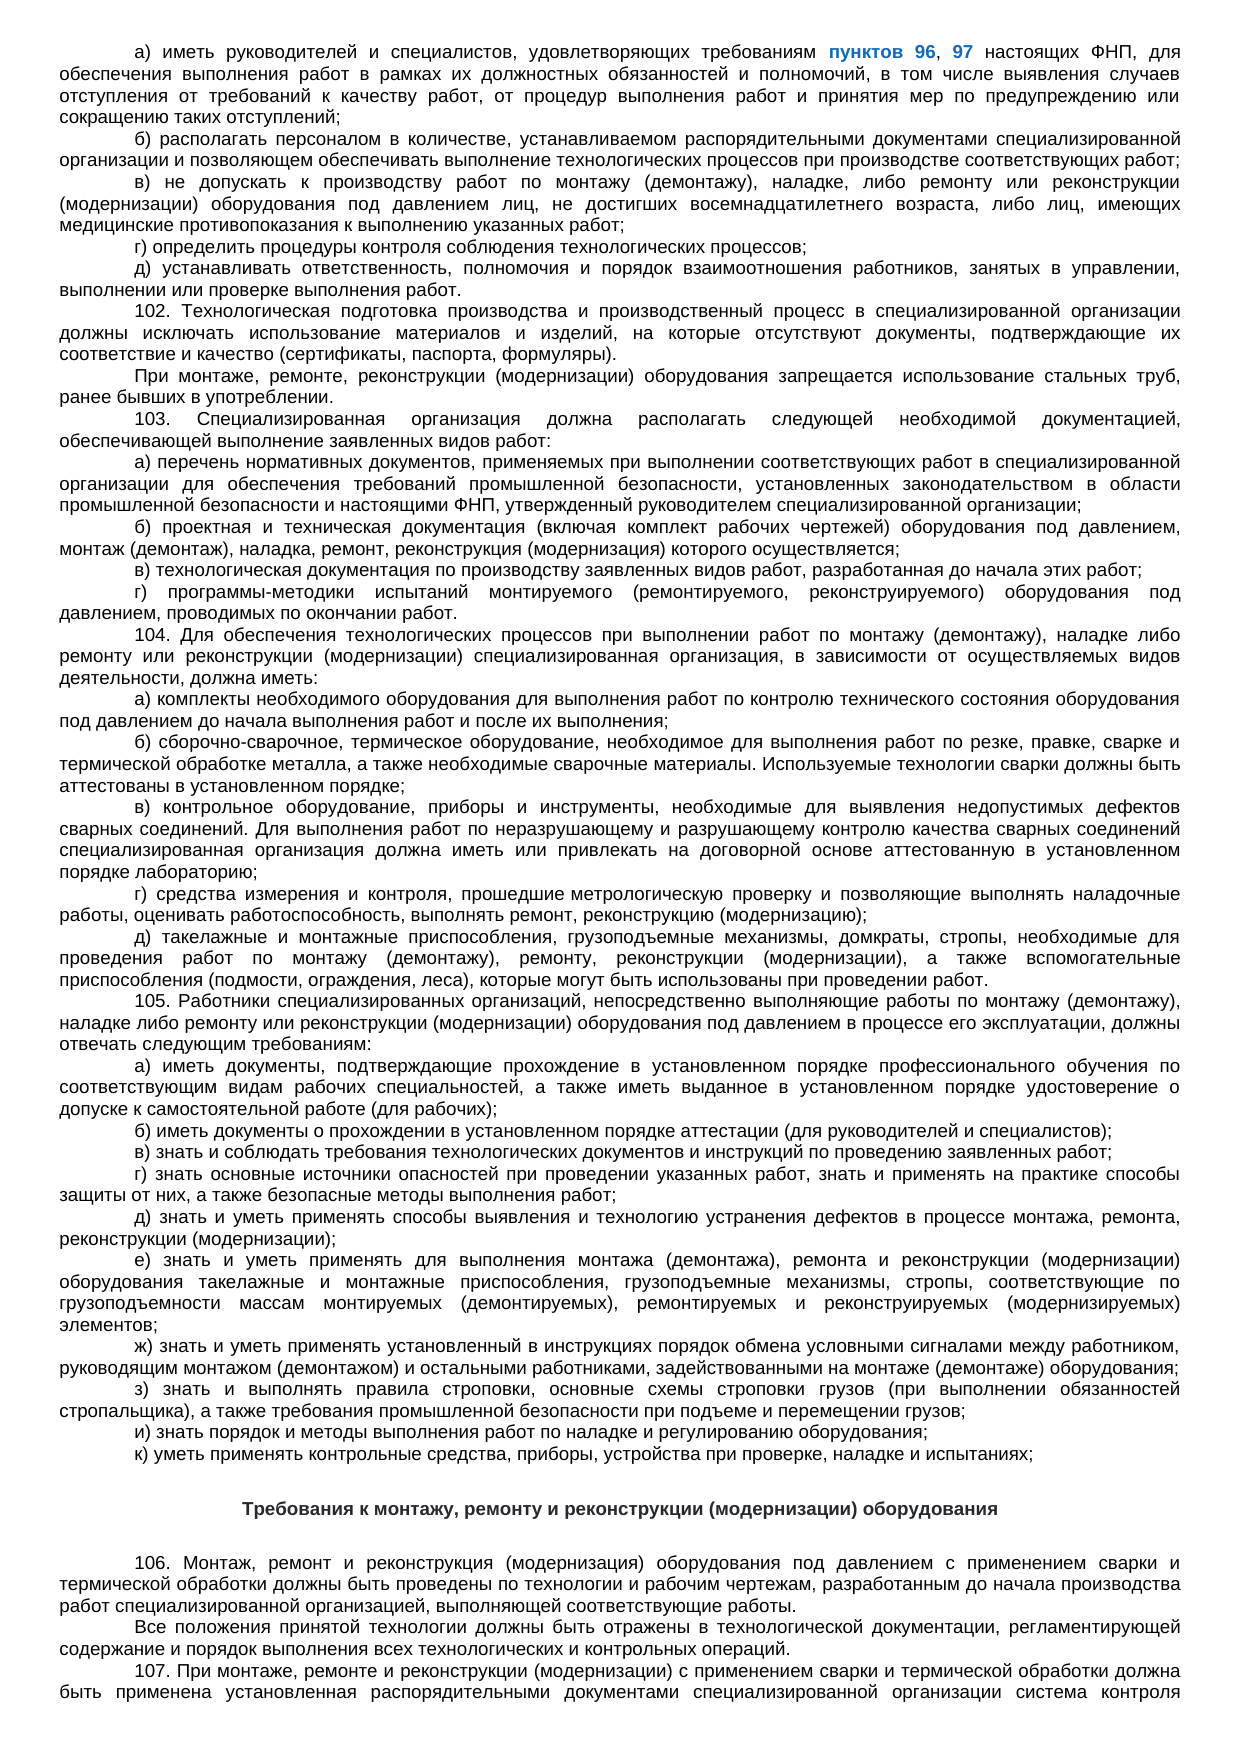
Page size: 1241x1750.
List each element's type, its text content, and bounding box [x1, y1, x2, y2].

text б) проектная и техническая документация (включая комплект рабочих чертежей) оборудования под давлением, монтаж (демонтаж), наладка, ремонт, реконструкция (модернизация) которого осуществляется; [59, 516, 1181, 559]
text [59, 1659, 1181, 1703]
text з) знать и выполнять правила строповки, основные схемы строповки грузов (при выполнении обязанностей стропальщика), а также требования промышленной безопасности при подъеме и перемещении грузов; [59, 1378, 1181, 1421]
subtitle Требования к монтажу, ремонту и реконструкции (модернизации) оборудования [59, 1497, 1181, 1519]
text б) располагать персоналом в количестве, устанавливаемом распорядительными документами специализированной организации и позволяющем обеспечивать выполнение технологических процессов при производстве соответствующих работ; [59, 128, 1181, 171]
text Все положения принятой технологии должны быть отражены в технологической документации, регламентирующей содержание и порядок выполнения всех технологических и контрольных операций. [59, 1616, 1181, 1659]
text 103. Специализированная организация должна располагать следующей необходимой документацией, обеспечивающей выполнение заявленных видов работ: [59, 408, 1181, 451]
text в) знать и соблюдать требования технологических документов и инструкций по проведению заявленных работ; [59, 1141, 1181, 1163]
text а) комплекты необходимого оборудования для выполнения работ по контролю технического состояния оборудования под давлением до начала выполнения работ и после их выполнения; [59, 688, 1181, 731]
text в) не допускать к производству работ по монтажу (демонтажу), наладке, либо ремонту или реконструкции (модернизации) оборудования под давлением лиц, не достигших восемнадцатилетнего возраста, либо лиц, имеющих медицинские противопоказания к выполнению указанных работ; [59, 171, 1181, 235]
text а) иметь руководителей и специалистов, удовлетворяющих требованиям пунктов 96, 97 настоящих ФНП, для обеспечения выполнения работ в рамках их должностных обязанностей и полномочий, в том числе выявления случаев отступления от требований к качеству работ, от процедур выполнения работ и принятия мер по предупреждению или сокращению таких отступлений; [59, 41, 1181, 128]
text а) перечень нормативных документов, применяемых при выполнении соответствующих работ в специализированной организации для обеспечения требований промышленной безопасности, установленных законодательством в области промышленной безопасности и настоящими ФНП, утвержденный руководителем специализированной организации; [59, 451, 1181, 516]
text г) определить процедуры контроля соблюдения технологических процессов; [59, 235, 1181, 257]
text в) технологическая документация по производству заявленных видов работ, разработанная до начала этих работ; [59, 559, 1181, 580]
text б) сборочно-сварочное, термическое оборудование, необходимое для выполнения работ по резке, правке, сварке и термической обработке металла, а также необходимые сварочные материалы. Используемые технологии сварки должны быть аттестованы в установленном порядке; [59, 731, 1181, 796]
text е) знать и уметь применять для выполнения монтажа (демонтажа), ремонта и реконструкции (модернизации) оборудования такелажные и монтажные приспособления, грузоподъемные механизмы, стропы, соответствующие по грузоподъемности массам монтируемых (демонтируемых), ремонтируемых и реконструируемых (модернизируемых) элементов; [59, 1249, 1181, 1335]
text 106. Монтаж, ремонт и реконструкция (модернизация) оборудования под давлением с применением сварки и термической обработки должны быть проведены по технологии и рабочим чертежам, разработанным до начала производства работ специализированной организацией, выполняющей соответствующие работы. [59, 1552, 1181, 1616]
text г) знать основные источники опасностей при проведении указанных работ, знать и применять на практике способы защиты от них, а также безопасные методы выполнения работ; [59, 1163, 1181, 1206]
text 102. Технологическая подготовка производства и производственный процесс в специализированной организации должны исключать использование материалов и изделий, на которые отсутствуют документы, подтверждающие их соответствие и качество (сертификаты, паспорта, формуляры). [59, 300, 1181, 365]
text д) устанавливать ответственность, полномочия и порядок взаимоотношения работников, занятых в управлении, выполнении или проверке выполнения работ. [59, 257, 1181, 300]
text г) средства измерения и контроля, прошедшие метрологическую проверку и позволяющие выполнять наладочные работы, оценивать работоспособность, выполнять ремонт, реконструкцию (модернизацию); [59, 882, 1181, 925]
text к) уметь применять контрольные средства, приборы, устройства при проверке, наладке и испытаниях; [59, 1443, 1181, 1464]
text и) знать порядок и методы выполнения работ по наладке и регулированию оборудования; [59, 1421, 1181, 1443]
text 104. Для обеспечения технологических процессов при выполнении работ по монтажу (демонтажу), наладке либо ремонту или реконструкции (модернизации) специализированная организация, в зависимости от осуществляемых видов деятельности, должна иметь: [59, 623, 1181, 688]
text д) знать и уметь применять способы выявления и технологию устранения дефектов в процессе монтажа, ремонта, реконструкции (модернизации); [59, 1206, 1181, 1249]
text 105. Работники специализированных организаций, непосредственно выполняющие работы по монтажу (демонтажу), наладке либо ремонту или реконструкции (модернизации) оборудования под давлением в процессе его эксплуатации, должны отвечать следующим требованиям: [59, 990, 1181, 1055]
text а) иметь документы, подтверждающие прохождение в установленном порядке профессионального обучения по соответствующим видам рабочих специальностей, а также иметь выданное в установленном порядке удостоверение о допуске к самостоятельной работе (для рабочих); [59, 1055, 1181, 1119]
text При монтаже, ремонте, реконструкции (модернизации) оборудования запрещается использование стальных труб, ранее бывших в употреблении. [59, 365, 1181, 408]
text в) контрольное оборудование, приборы и инструменты, необходимые для выявления недопустимых дефектов сварных соединений. Для выполнения работ по неразрушающему и разрушающему контролю качества сварных соединений специализированная организация должна иметь или привлекать на договорной основе аттестованную в установленном порядке лабораторию; [59, 796, 1181, 882]
text б) иметь документы о прохождении в установленном порядке аттестации (для руководителей и специалистов); [59, 1119, 1181, 1141]
text д) такелажные и монтажные приспособления, грузоподъемные механизмы, домкраты, стропы, необходимые для проведения работ по монтажу (демонтажу), ремонту, реконструкции (модернизации), а также вспомогательные приспособления (подмости, ограждения, леса), которые могут быть использованы при проведении работ. [59, 925, 1181, 990]
text ж) знать и уметь применять установленный в инструкциях порядок обмена условными сигналами между работником, руководящим монтажом (демонтажом) и остальными работниками, задействованными на монтаже (демонтаже) оборудования; [59, 1335, 1181, 1378]
text г) программы-методики испытаний монтируемого (ремонтируемого, реконструируемого) оборудования под давлением, проводимых по окончании работ. [59, 580, 1181, 623]
